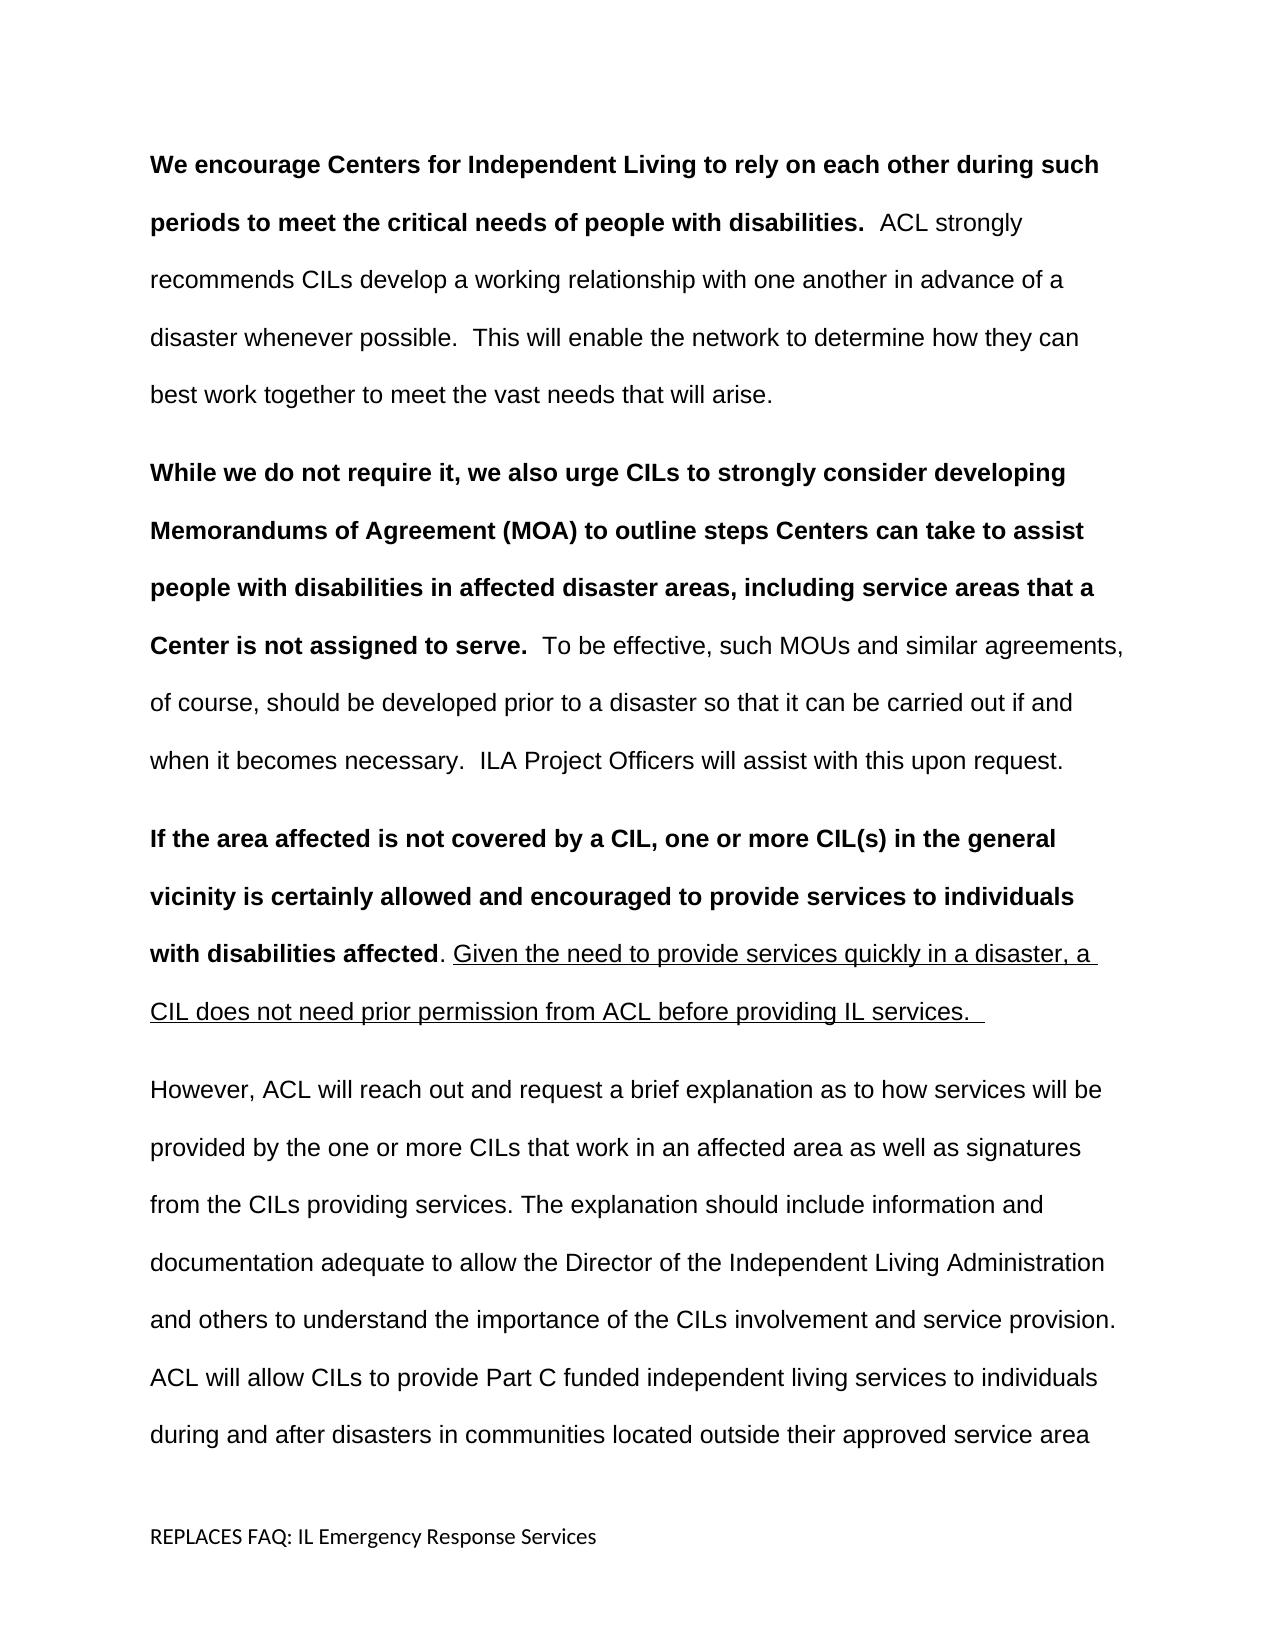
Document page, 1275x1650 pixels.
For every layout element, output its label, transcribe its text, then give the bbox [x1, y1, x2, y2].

text We encourage Centers for Independent Living to rely on each other during such periods to meet the critical needs of people with disabilities. ACL strongly recommends CILs develop a working relationship with one another in advance of a disaster whenever possible. This will enable the network to determine how they can best work together to meet the vast needs that will arise. [150, 150, 1125, 409]
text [150, 1075, 1125, 1449]
text If the area affected is not covered by a CIL, one or more CIL(s) in the general vicinity is certainly allowed and encouraged to provide services to individuals with disabilities affected. Given the need to provide services quickly in a disaster, a CIL does not need prior permission from ACL before providing IL services. [150, 824, 1125, 1025]
text While we do not require it, we also urge CILs to strongly consider developing Memorandums of Agreement (MOA) to outline steps Centers can take to assist people with disabilities in affected disaster areas, including service areas that a Center is not assigned to serve. To be effective, such MOUs and similar agreements, of course, should be developed prior to a disaster so that it can be carried out if and when it becomes necessary. ILA Project Officers will assist with this upon request. [150, 458, 1125, 774]
